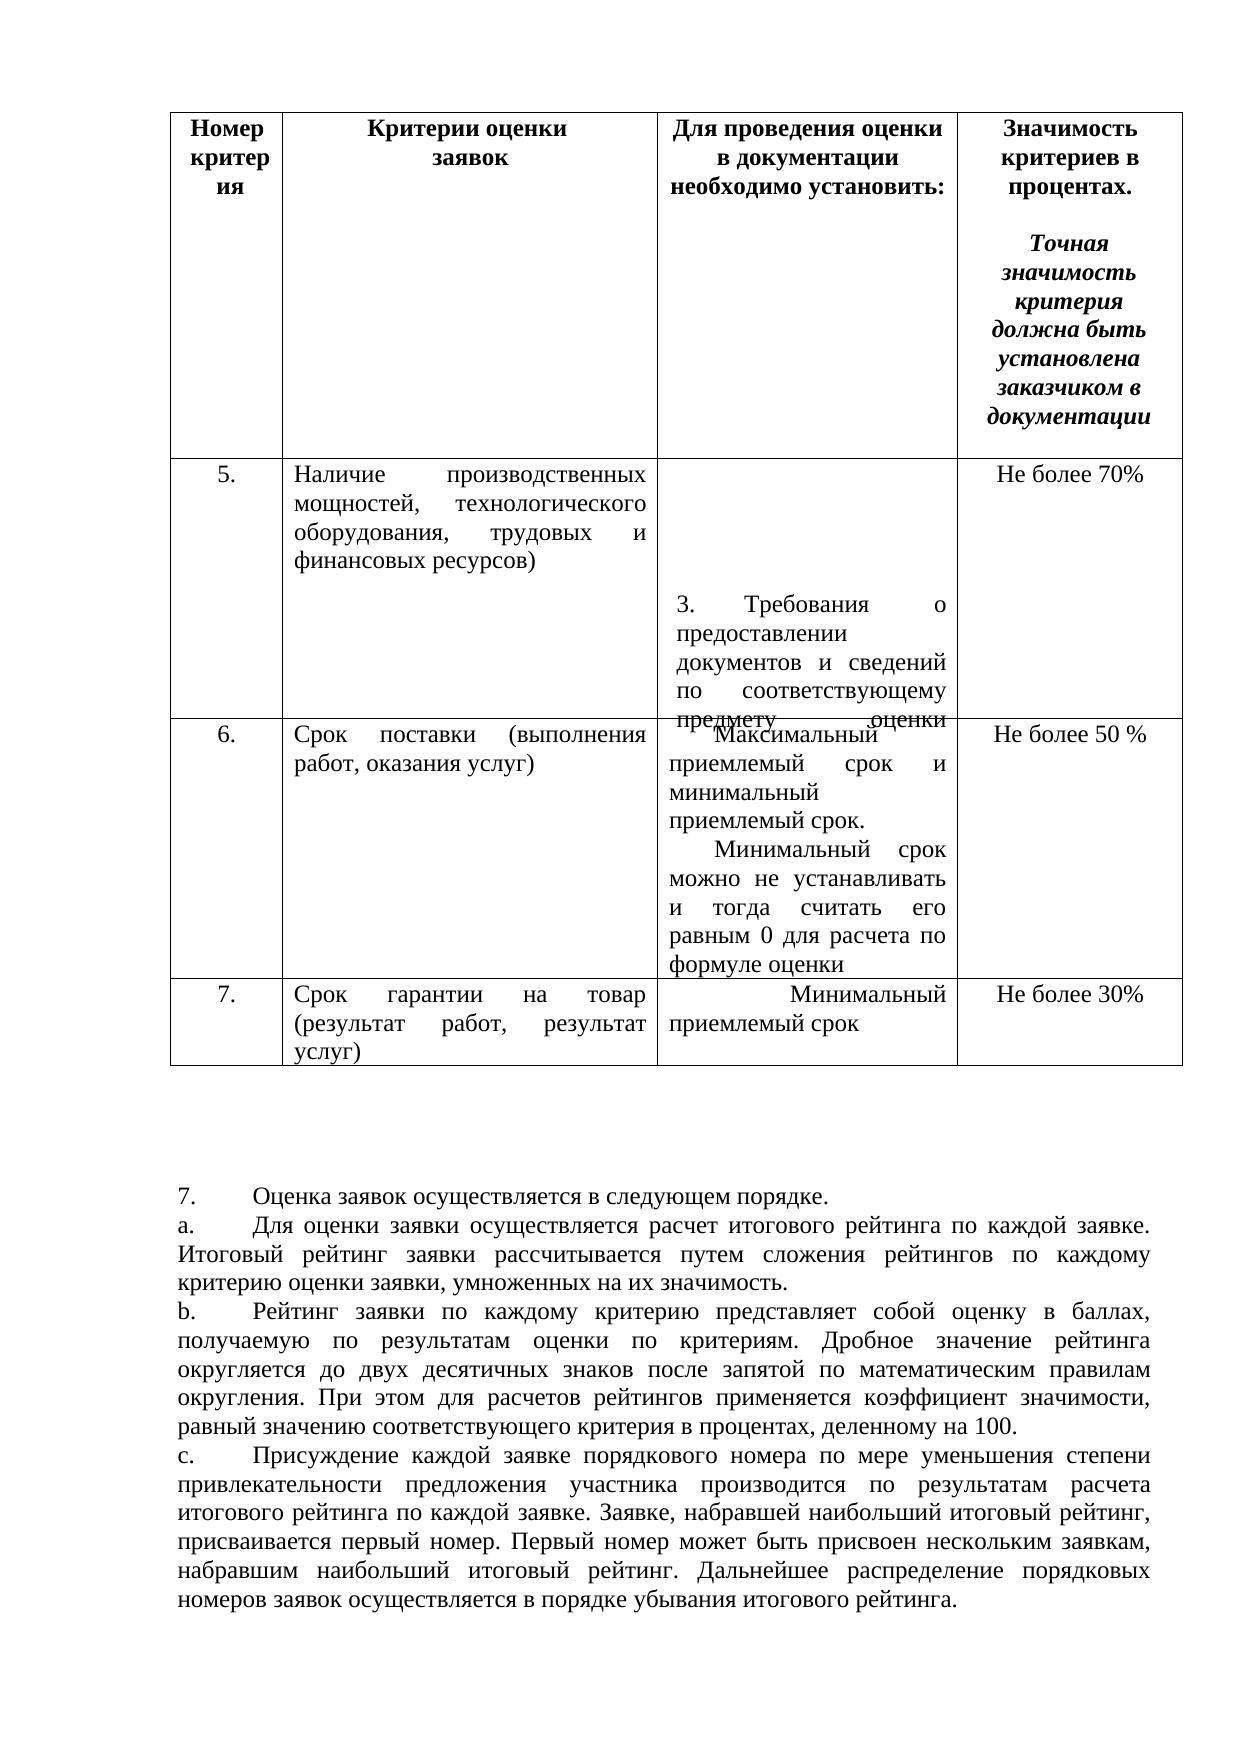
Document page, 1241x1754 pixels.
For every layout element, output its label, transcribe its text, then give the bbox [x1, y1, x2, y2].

table_cell Минимальный приемлемый срок [658, 979, 957, 1065]
table_header Критерии оценки заявок [283, 113, 657, 458]
table_cell Максимальный приемлемый срок и минимальный приемлемый срок. Минимальный срок можно не устанавливать и тогда считать его равным 0 для расчета по формуле оценки [658, 719, 957, 978]
table_cell Не более 70% [958, 459, 1182, 718]
list Для оценки заявки осуществляется расчет итогового рейтинга по каждой заявке. Итоговый рейтинг заявки рассчитывается путем сложения рейтингов по каждому критерию оценки заявки, умноженных на их значимость. [177, 1210, 1152, 1296]
table_cell 5. [171, 459, 282, 718]
table_cell 7. [171, 979, 282, 1065]
table_cell Не более 50 % [958, 719, 1182, 978]
table_header Для проведения оценки в документации необходимо установить: [658, 113, 957, 458]
table_cell 6. [171, 719, 282, 978]
list Оценка заявок осуществляется в следующем порядке. [177, 1181, 1152, 1210]
table_header Значимость критериев в процентах. Точная значимость критерия должна быть установлена заказчиком в документации [958, 113, 1182, 458]
table_cell Не более 30% [958, 979, 1182, 1065]
list Присуждение каждой заявке порядкового номера по мере уменьшения степени привлекательности предложения участника производится по результатам расчета итогового рейтинга по каждой заявке. Заявке, набравшей наибольший итоговый рейтинг, присваивается первый номер. Первый номер может быть присвоен нескольким заявкам, набравшим наибольший итоговый рейтинг. Дальнейшее распределение порядковых номеров заявок осуществляется в порядке убывания итогового рейтинга. [177, 1440, 1152, 1612]
table_cell Срок гарантии на товар (результат работ, результат услуг) [283, 979, 657, 1065]
table_cell Наличие производственных мощностей, технологического оборудования, трудовых и финансовых ресурсов) [283, 459, 657, 718]
table_header Номер критерия [171, 113, 282, 458]
list Рейтинг заявки по каждому критерию представляет собой оценку в баллах, получаемую по результатам оценки по критериям. Дробное значение рейтинга округляется до двух десятичных знаков после запятой по математическим правилам округления. При этом для расчетов рейтингов применяется коэффициент значимости, равный значению соответствующего критерия в процентах, деленному на 100. [177, 1296, 1152, 1440]
table_cell Срок поставки (выполнения работ, оказания услуг) [283, 719, 657, 978]
